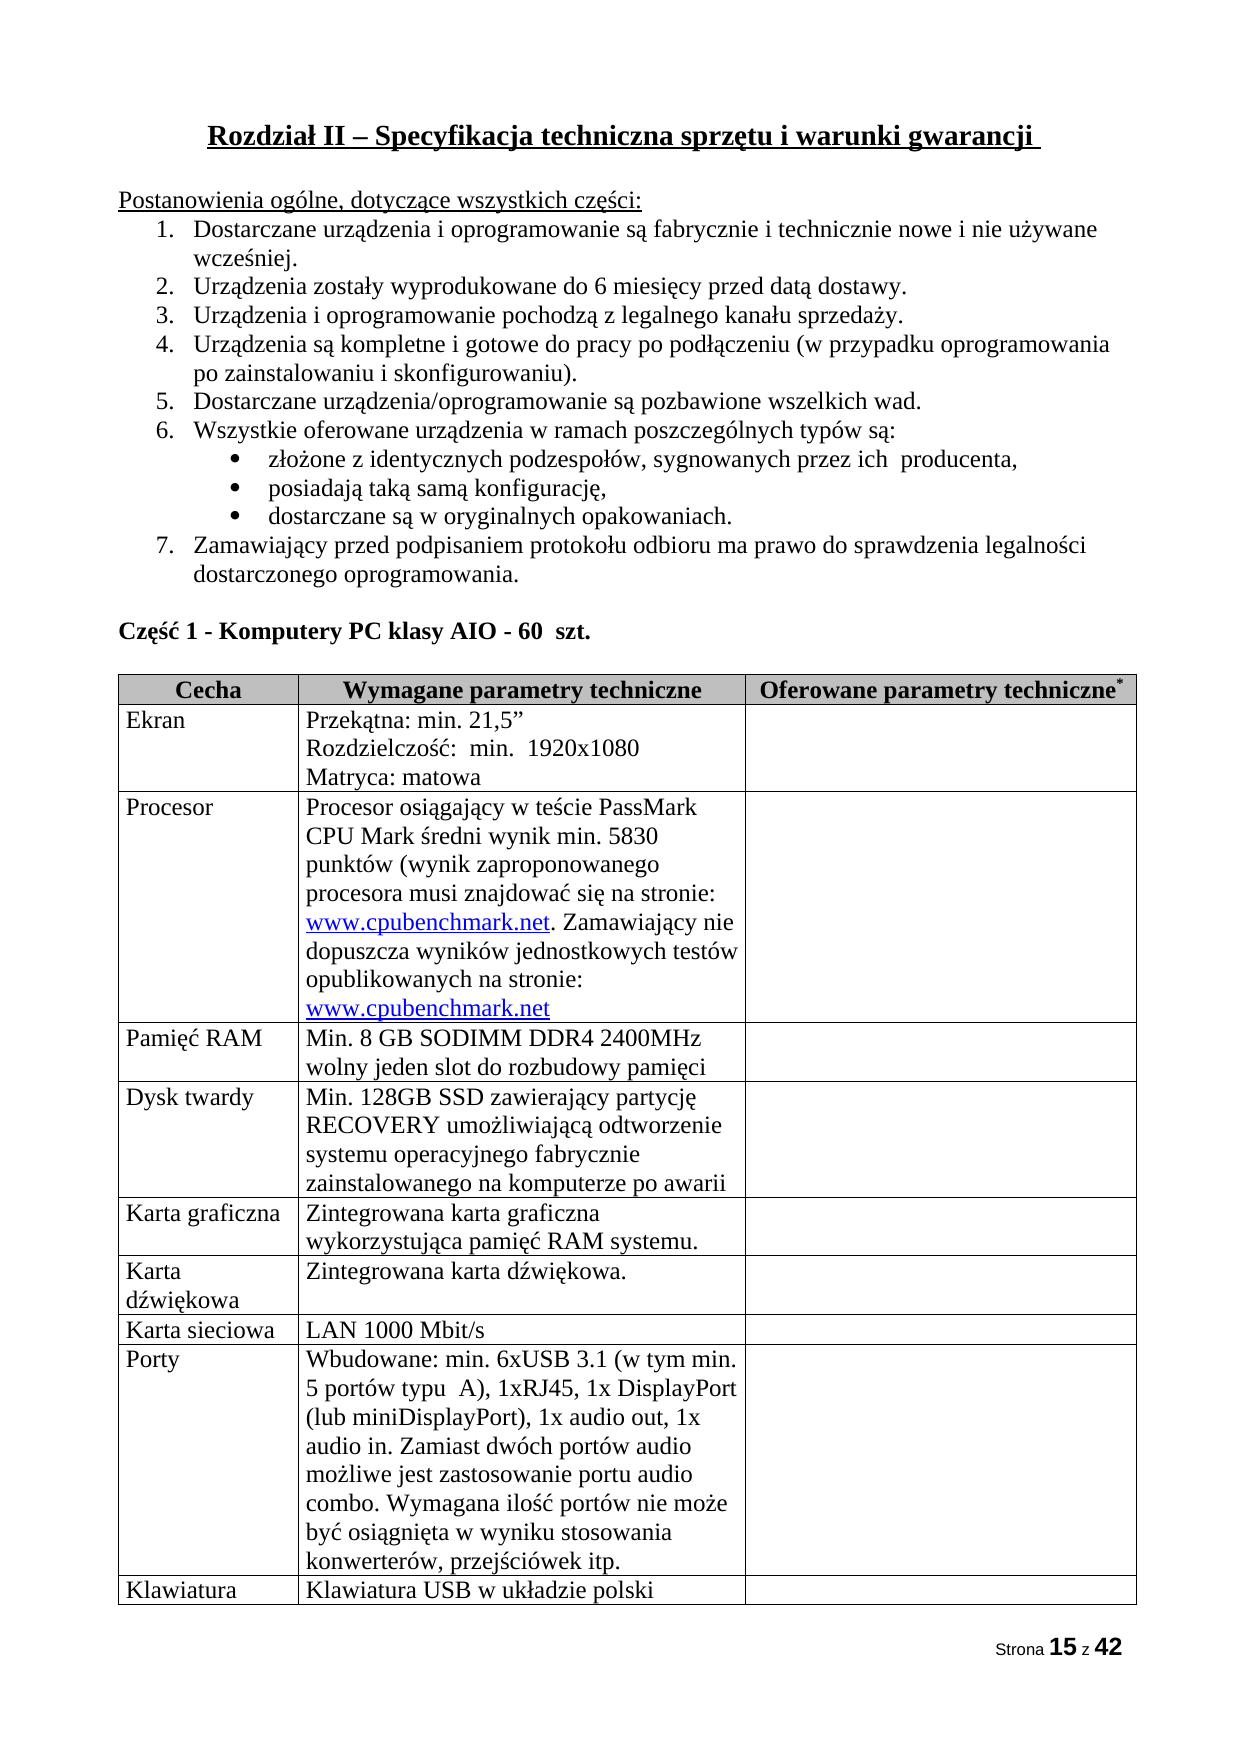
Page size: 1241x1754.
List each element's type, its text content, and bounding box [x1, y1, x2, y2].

table_cell Min. 128GB SSD zawierający partycję RECOVERY umożliwiającą odtworzenie systemu operacyjnego fabrycznie zainstalowanego na komputerze po awarii [299, 1082, 745, 1197]
list Dostarczane urządzenia i oprogramowanie są fabrycznie i technicznie nowe i nie używane wcześniej. [156, 214, 1122, 271]
table_cell [746, 1256, 1136, 1314]
table_cell Wbudowane: min. 6xUSB 3.1 (w tym min. 5 portów typu A), 1xRJ45, 1x DisplayPort (lub miniDisplayPort), 1x audio out, 1x audio in. Zamiast dwóch portów audio możliwe jest zastosowanie portu audio combo. Wymagana ilość portów nie może być osiągnięta w wyniku stosowania konwerterów, przejściówek itp. [299, 1345, 745, 1574]
list Dostarczane urządzenia/oprogramowanie są pozbawione wszelkich wad. [156, 386, 1122, 415]
table_cell Przekątna: min. 21,5” Rozdzielczość: min. 1920x1080 Matryca: matowa [299, 705, 745, 791]
table_cell Zintegrowana karta graficzna wykorzystująca pamięć RAM systemu. [299, 1198, 745, 1255]
table_cell Min. 8 GB SODIMM DDR4 2400MHz wolny jeden slot do rozbudowy pamięci [299, 1023, 745, 1081]
table_cell Ekran [119, 705, 298, 791]
table_cell [746, 1082, 1136, 1197]
table_cell [746, 1345, 1136, 1574]
table_cell Procesor osiągający w teście PassMark CPU Mark średni wynik min. 5830 punktów (wynik zaproponowanego procesora musi znajdować się na stronie: www.cpubenchmark.net. Zamawiający nie dopuszcza wyników jednostkowych testów opublikowanych na stronie: www.cpubenchmark.net [299, 792, 745, 1022]
text Postanowienia ogólne, dotyczące wszystkich części: [118, 185, 1122, 214]
table_cell LAN 1000 Mbit/s [299, 1315, 745, 1343]
list Urządzenia i oprogramowanie pochodzą z legalnego kanału sprzedaży. [156, 300, 1122, 329]
table_cell Porty [119, 1345, 298, 1574]
table_header Cecha [119, 675, 298, 704]
list Wszystkie oferowane urządzenia w ramach poszczególnych typów są: [156, 415, 1122, 444]
table_cell Zintegrowana karta dźwiękowa. [299, 1256, 745, 1314]
list Urządzenia są kompletne i gotowe do pracy po podłączeniu (w przypadku oprogramowania po zainstalowaniu i skonfigurowaniu). [156, 329, 1122, 386]
table_header Oferowane parametry techniczne* [746, 675, 1136, 704]
table_cell [746, 1576, 1136, 1604]
table_cell [746, 1198, 1136, 1255]
table_cell Karta dźwiękowa [119, 1256, 298, 1314]
list Zamawiający przed podpisaniem protokołu odbioru ma prawo do sprawdzenia legalności dostarczonego oprogramowania. [156, 530, 1122, 588]
list złożone z identycznych podzespołów, sygnowanych przez ich producenta, [231, 444, 1122, 473]
table_cell Karta sieciowa [119, 1315, 298, 1343]
text Rozdział II – Specyfikacja techniczna sprzętu i warunki gwarancji [118, 118, 1122, 152]
table_cell [746, 1315, 1136, 1343]
table_cell Procesor [119, 792, 298, 1022]
table_cell [746, 792, 1136, 1022]
table_cell [746, 705, 1136, 791]
table_cell [746, 1023, 1136, 1081]
list dostarczane są w oryginalnych opakowaniach. [231, 501, 1122, 530]
text Część 1 - Komputery PC klasy AIO - 60 szt. [118, 616, 1122, 645]
table_header Wymagane parametry techniczne [299, 675, 745, 704]
list Urządzenia zostały wyprodukowane do 6 miesięcy przed datą dostawy. [156, 271, 1122, 300]
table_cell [299, 1576, 745, 1604]
table_cell Klawiatura [119, 1576, 298, 1604]
table_cell Pamięć RAM [119, 1023, 298, 1081]
table_cell Dysk twardy [119, 1082, 298, 1197]
list posiadają taką samą konfigurację, [231, 473, 1122, 501]
table_cell Karta graficzna [119, 1198, 298, 1255]
